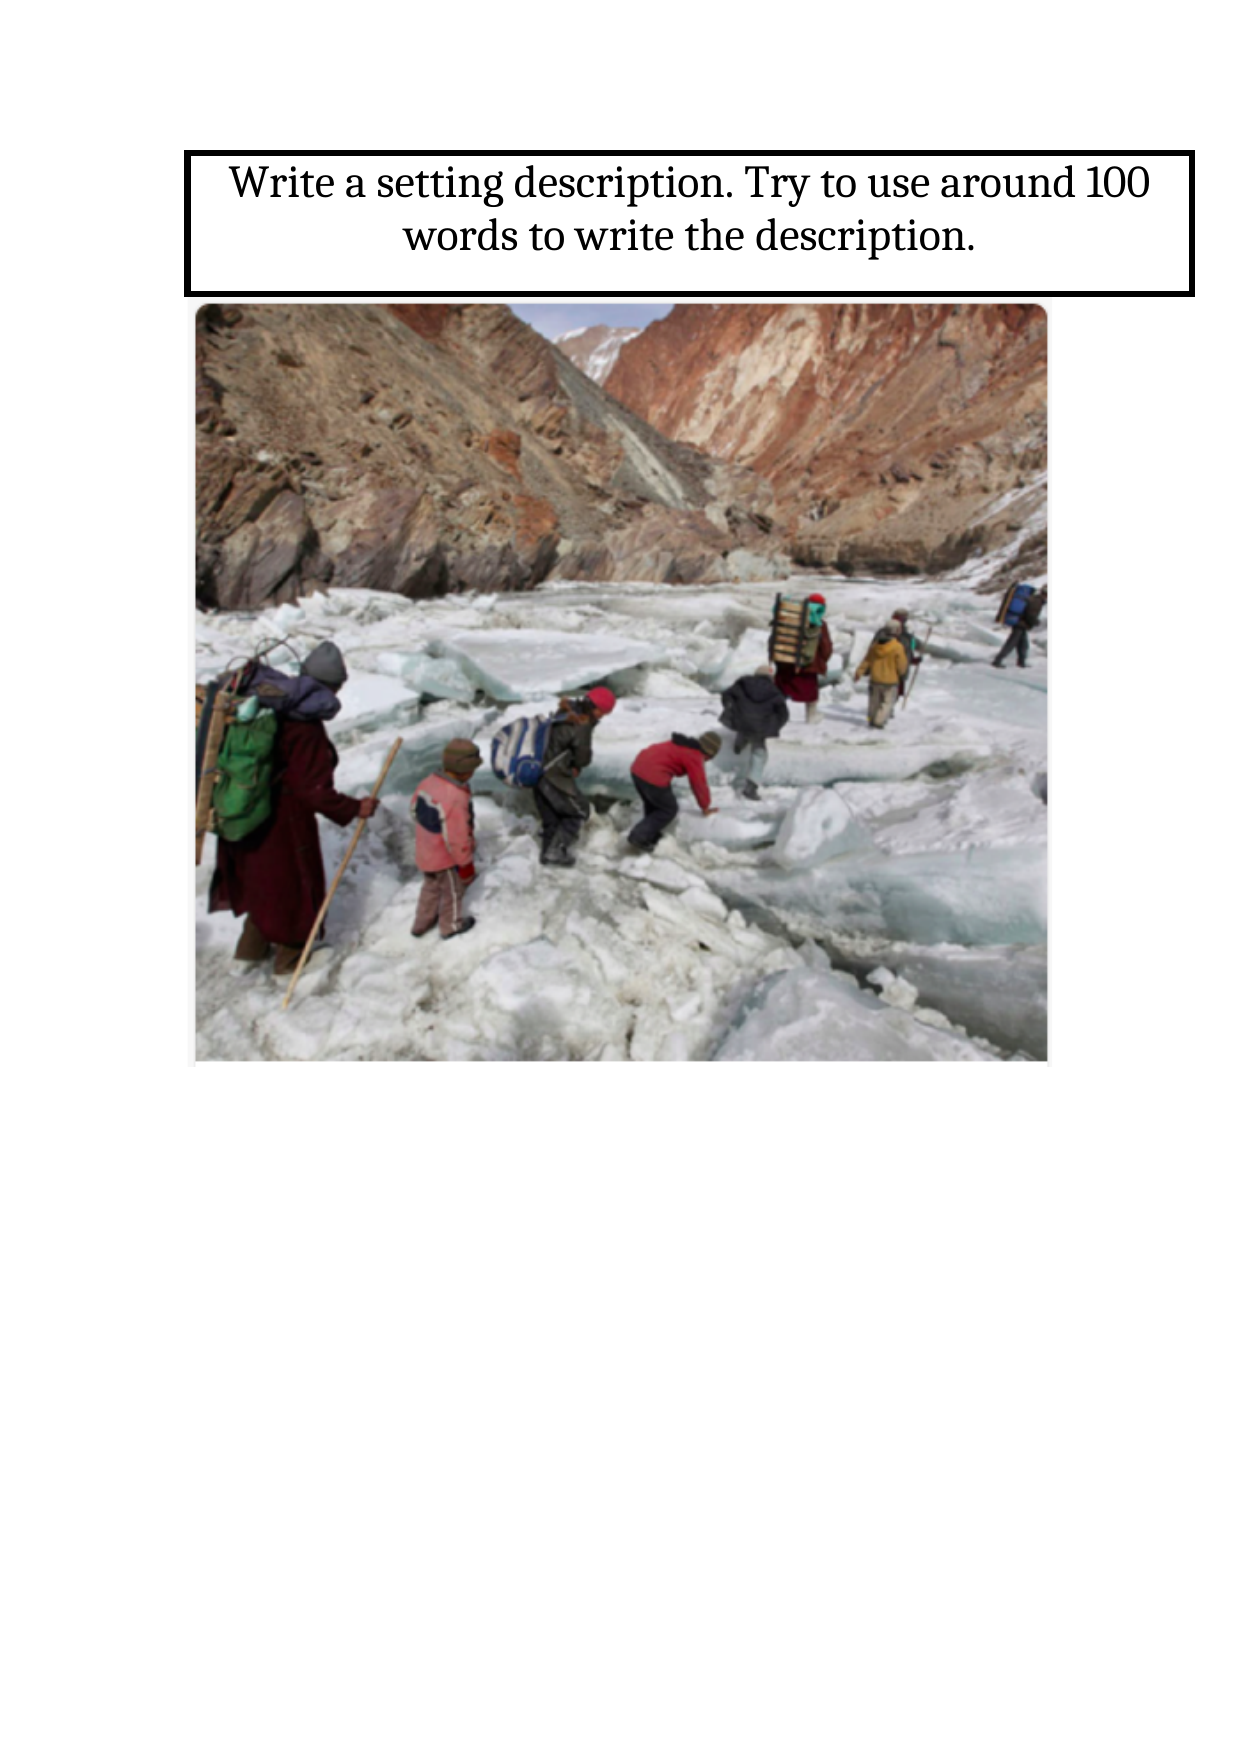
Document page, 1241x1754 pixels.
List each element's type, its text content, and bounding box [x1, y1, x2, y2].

table_header Write a setting description. Try to use around 100 words to write the description. [191, 156, 1189, 291]
picture [187, 297, 1053, 1067]
